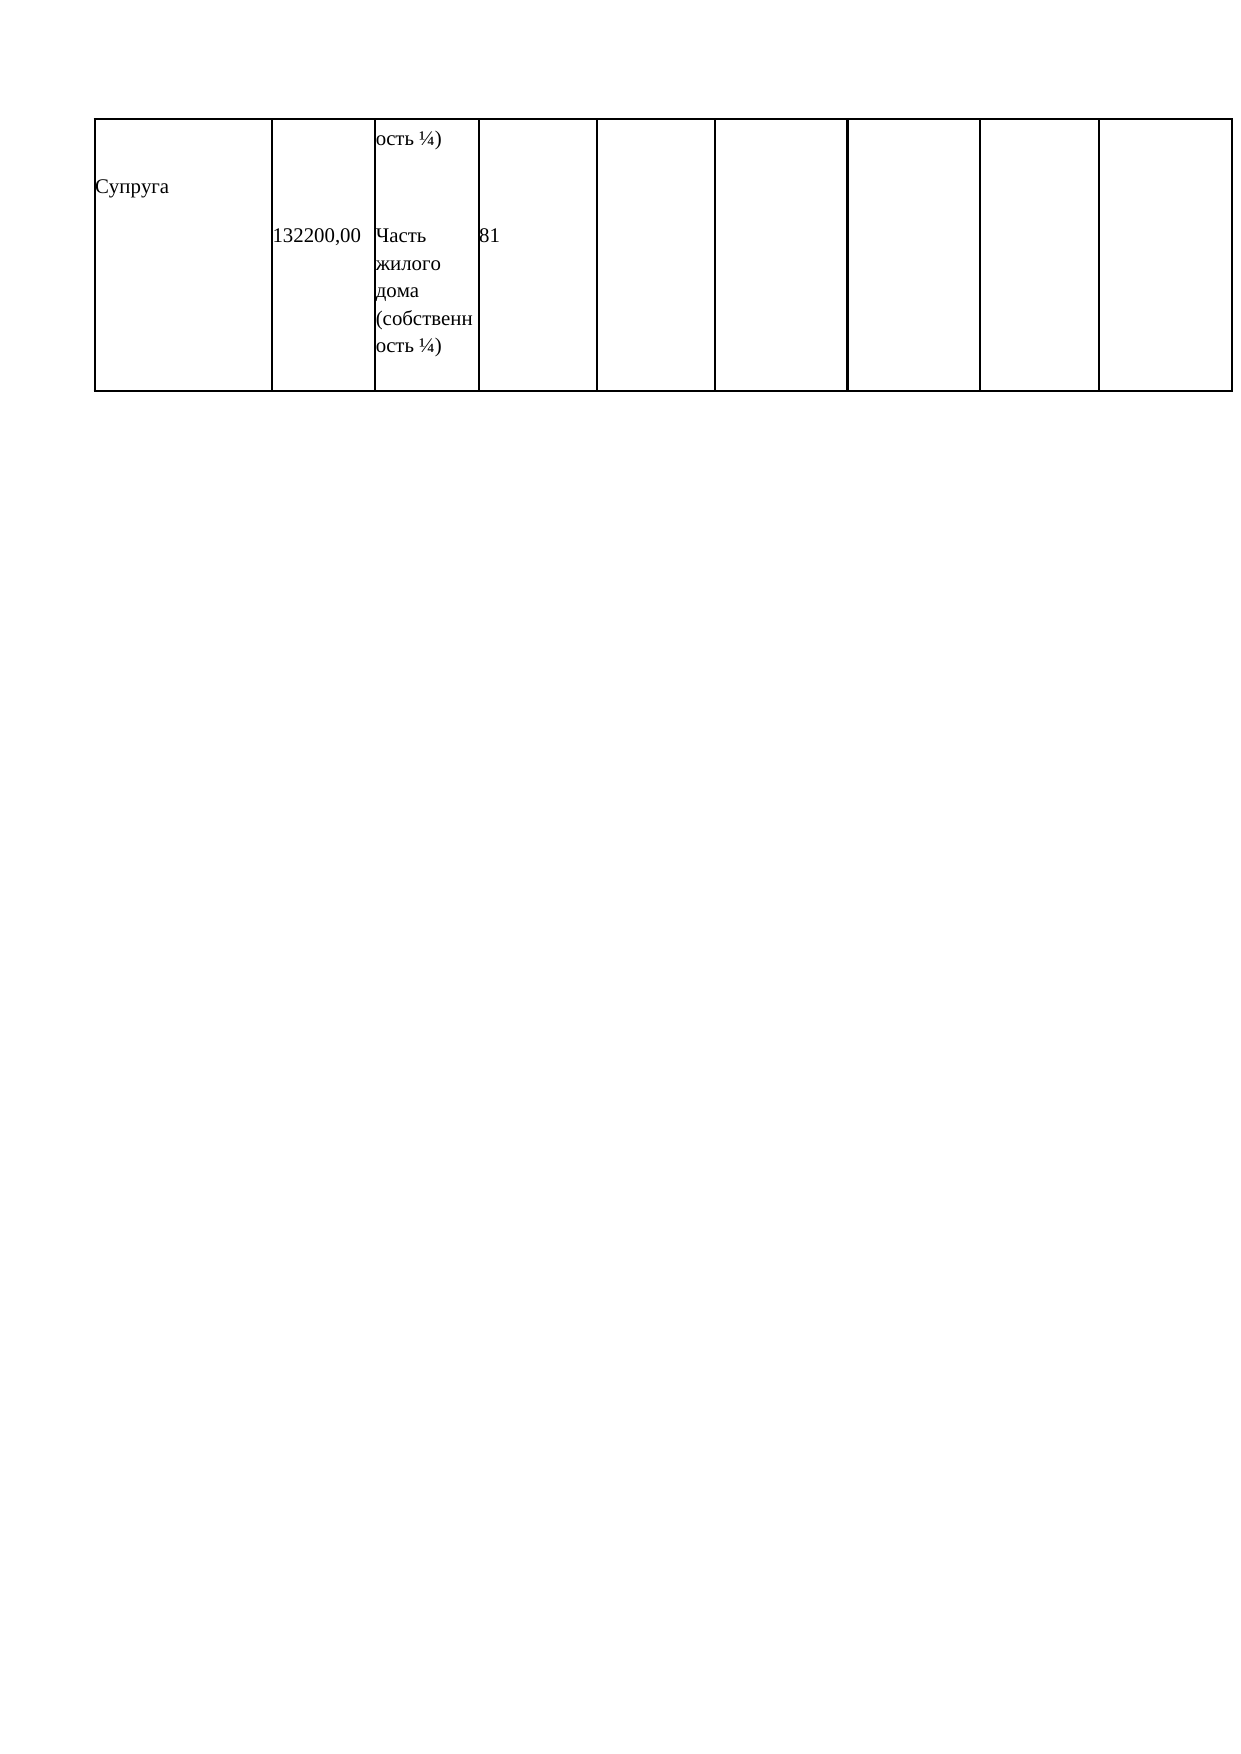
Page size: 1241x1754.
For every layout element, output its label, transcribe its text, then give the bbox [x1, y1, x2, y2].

table_cell 338820,00 132200,00 [273, 120, 374, 390]
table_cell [376, 120, 478, 390]
table_cell 320000 986 81 81 [480, 120, 596, 390]
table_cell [598, 120, 714, 390]
table_cell [981, 120, 1098, 390]
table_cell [96, 120, 271, 390]
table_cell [716, 120, 846, 390]
table_cell [849, 120, 979, 390]
table_cell [1100, 120, 1231, 390]
